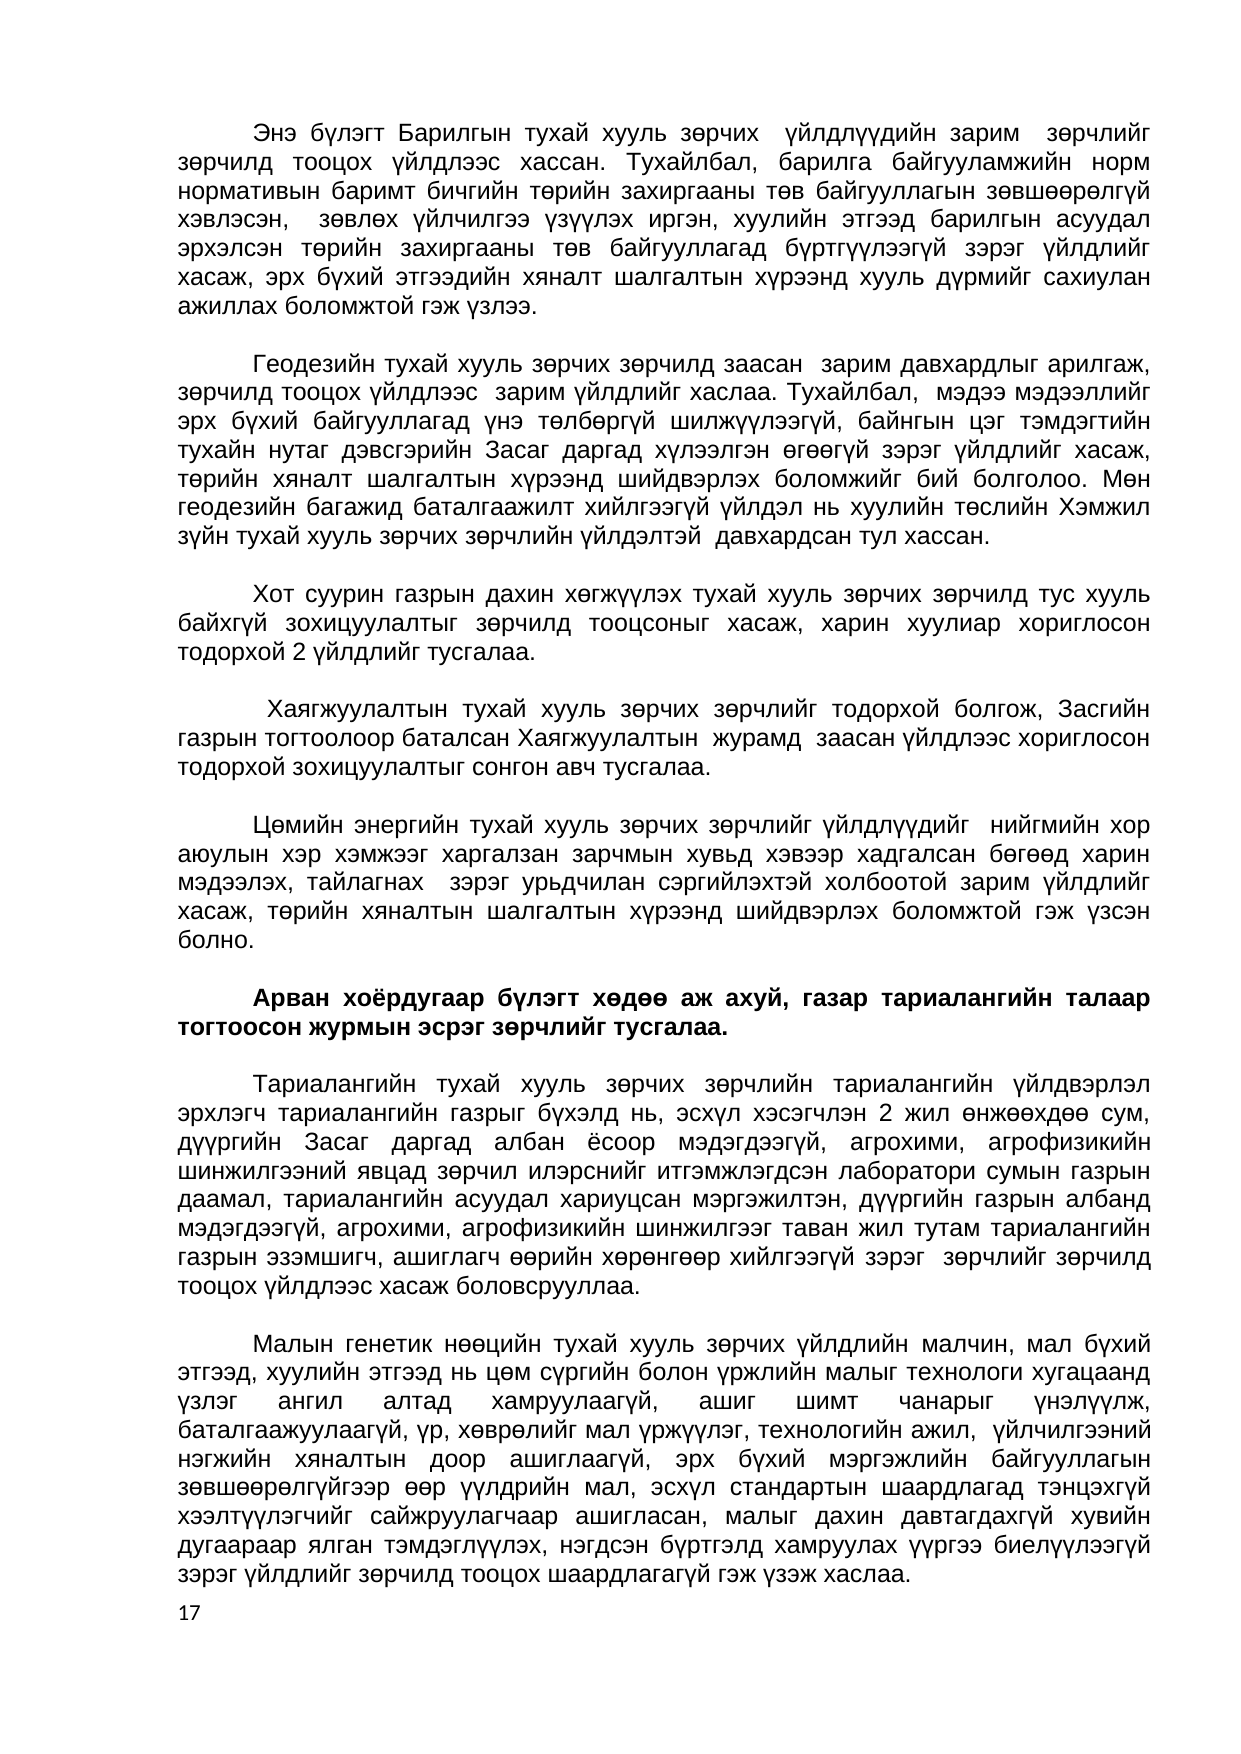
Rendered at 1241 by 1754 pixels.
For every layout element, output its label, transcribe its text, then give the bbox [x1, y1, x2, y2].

text Тариалангийн тухай хууль зөрчих зөрчлийн тариалангийн үйлдвэрлэл эрхлэгч тариалангийн газрыг бүхэлд нь, эсхүл хэсэгчлэн 2 жил өнжөөхдөө сум, дүүргийн Засаг даргад албан ёсоор мэдэгдээгүй, агрохими, агрофизикийн шинжилгээний явцад зөрчил илэрснийг итгэмжлэгдсэн лаборатори сумын газрын даамал, тариалангийн асуудал хариуцсан мэргэжилтэн, дүүргийн газрын албанд мэдэгдээгүй, агрохими, агрофизикийн шинжилгээг таван жил тутам тариалангийн газрын эзэмшигч, ашиглагч өөрийн хөрөнгөөр хийлгээгүй зэрэг зөрчлийг зөрчилд тооцох үйлдлээс хасаж боловсрууллаа. [177, 1358, 1152, 1588]
text Геодезийн тухай хууль зөрчих зөрчилд заасан зарим давхардлыг арилгаж, зөрчилд тооцох үйлдлээс зарим үйлдлийг хаслаа. Тухайлбал, мэдээ мэдээллийг эрх бүхий байгууллагад үнэ төлбөргүй шилжүүлээгүй, байнгын цэг тэмдэгтийн тухайн нутаг дэвсгэрийн Засаг даргад хүлээлгэн өгөөгүй зэрэг үйлдлийг хасаж, төрийн хяналт шалгалтын хүрээнд шийдвэрлэх боломжийг бий болголоо. Мөн геодезийн багажид баталгаажилт хийлгээгүй үйлдэл нь хуулийн төслийн Хэмжил зүйн тухай хууль зөрчих зөрчлийн үйлдэлтэй давхардсан тул хассан. [177, 637, 1152, 838]
text Энэ бүлэгт Барилгын тухай хууль зөрчих үйлдлүүдийн зарим зөрчлийг зөрчилд тооцох үйлдлээс хассан. Тухайлбал, барилга байгууламжийн норм нормативын баримт бичгийн төрийн захиргааны төв байгууллагын зөвшөөрөлгүй хэвлэсэн, зөвлөх үйлчилгээ үзүүлэх иргэн, хуулийн этгээд барилгын асуудал эрхэлсэн төрийн захиргааны төв байгууллагад бүртгүүлээгүй зэрэг үйлдлийг хасаж, эрх бүхий этгээдийн хяналт шалгалтын хүрээнд хууль дүрмийг сахиулан ажиллах боломжтой гэж үзлээ. [177, 406, 1152, 608]
text Арван нэгдүгээр бүлэгт барилга, үйлдвэрлэл, эрчим хүчний журмын эсрэг зөрчлийг тусгалаа. [177, 320, 1152, 377]
text Хаягжуулалтын тухай хууль зөрчих зөрчлийг тодорхой болгож, Засгийн газрын тогтоолоор баталсан Хаягжуулалтын журамд заасан үйлдлээс хориглосон тодорхой зохицуулалтыг сонгон авч тусгалаа. [177, 983, 1152, 1069]
text Арван хоёрдугаар бүлэгт хөдөө аж ахуй, газар тариалангийн талаар тогтоосон журмын эсрэг зөрчлийг тусгалаа. [177, 1271, 1152, 1328]
text Хот суурин газрын дахин хөгжүүлэх тухай хууль зөрчих зөрчилд тус хууль байхгүй зохицуулалтыг зөрчилд тооцсоныг хасаж, харин хуулиар хориглосон тодорхой 2 үйлдлийг тусгалаа. [177, 867, 1152, 953]
text Амьтан, ургамал, тэдгээрийн гаралтай түүхий эд, бүтээгдэхүүнийг улсын хилээр нэвтрүүлэх үеийн хорио цээрийн хяналт шалгалтын тухай хууль зөрчих зөрчлөөс амьтан, ургамал, тэдгээрийн гаралтай түүхий эд, бүтээгдэхүүнийг импортлох, экспортлох, дамжуулан өнгөрүүлэх, тээвэрлэх хуулиар хүлээсэн үүргээ биелүүлээгүй зөрчил нь энэ зүйлийн бусад заалтуудыг тодорхой тусгагдсан байх тул давхардлыг арилгаж боловсрууллаа. [177, 118, 1152, 291]
text Цөмийн энергийн тухай хууль зөрчих зөрчлийг үйлдлүүдийг нийгмийн хор аюулын хэр хэмжээг харгалзан зарчмын хувьд хэвээр хадгалсан бөгөөд харин мэдээлэх, тайлагнах зэрэг урьдчилан сэргийлэхтэй холбоотой зарим үйлдлийг хасаж, төрийн хяналтын шалгалтын хүрээнд шийдвэрлэх боломжтой гэж үзсэн болно. [177, 1098, 1152, 1242]
